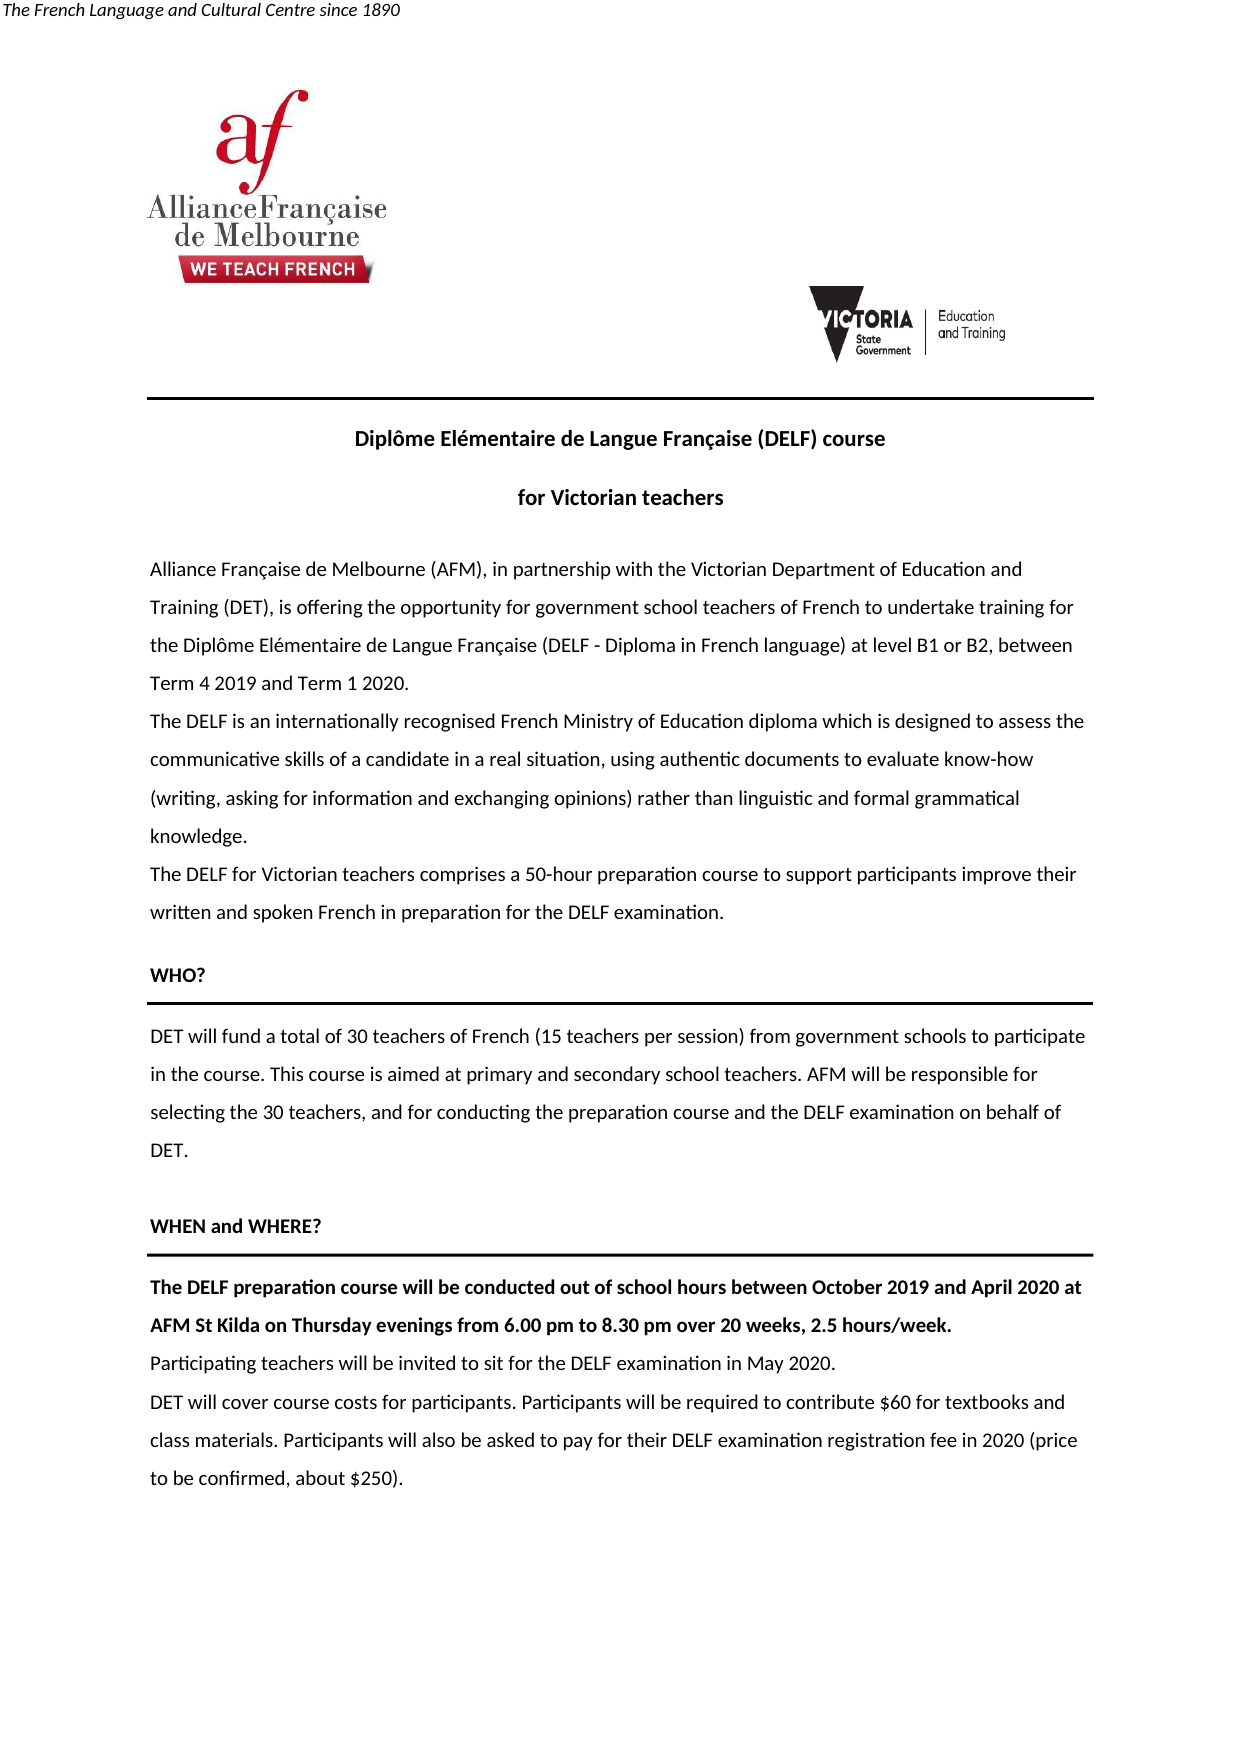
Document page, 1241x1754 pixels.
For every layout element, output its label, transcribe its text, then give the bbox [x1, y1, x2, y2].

text Diplôme Elémentaire de Langue Française (DELF) course for Victorian teachers [354, 424, 887, 511]
subtitle WHO? [150, 962, 1155, 988]
subtitle WHEN and WHERE? [150, 1213, 1155, 1239]
text The DELF for Victorian teachers comprises a 50-hour preparation course to support participants improve their written and spoken French in preparation for the DELF examination. [150, 861, 1080, 924]
text Participating teachers will be invited to sit for the DELF examination in May 2020. [150, 1351, 1155, 1376]
picture [145, 88, 1033, 397]
text The DELF preparation course will be conducted out of school hours between October 2019 and April 2020 at AFM St Kilda on Thursday evenings from 6.00 pm to 8.30 pm over 20 weeks, 2.5 hours/week. [150, 1274, 1084, 1338]
text DET will fund a total of 30 teachers of French (15 teachers per session) from government schools to participate in the course. This course is aimed at primary and secondary school teachers. AFM will be responsible for selecting the 30 teachers, and for conducting the preparation course and the DELF examination on behalf of DET. [150, 1023, 1089, 1163]
text Alliance Française de Melbourne (AFM), in partnership with the Victorian Department of Education and Training (DET), is offering the opportunity for government school teachers of French to undertake training for the Diplôme Elémentaire de Langue Française (DELF - Diploma in French language) at level B1 or B2, between Term 4 2019 and Term 1 2020. [150, 556, 1088, 696]
text DET will cover course costs for participants. Participants will be required to contribute $60 for textbooks and class materials. Participants will also be asked to pay for their DELF examination registration fee in 2020 (price to be confirmed, about $250). [150, 1389, 1081, 1491]
text The DELF is an internationally recognised French Ministry of Education diploma which is designed to assess the communicative skills of a candidate in a real situation, using authentic documents to evaluate know-how (writing, asking for information and exchanging opinions) rather than linguistic and formal grammatical knowledge. [150, 708, 1088, 848]
